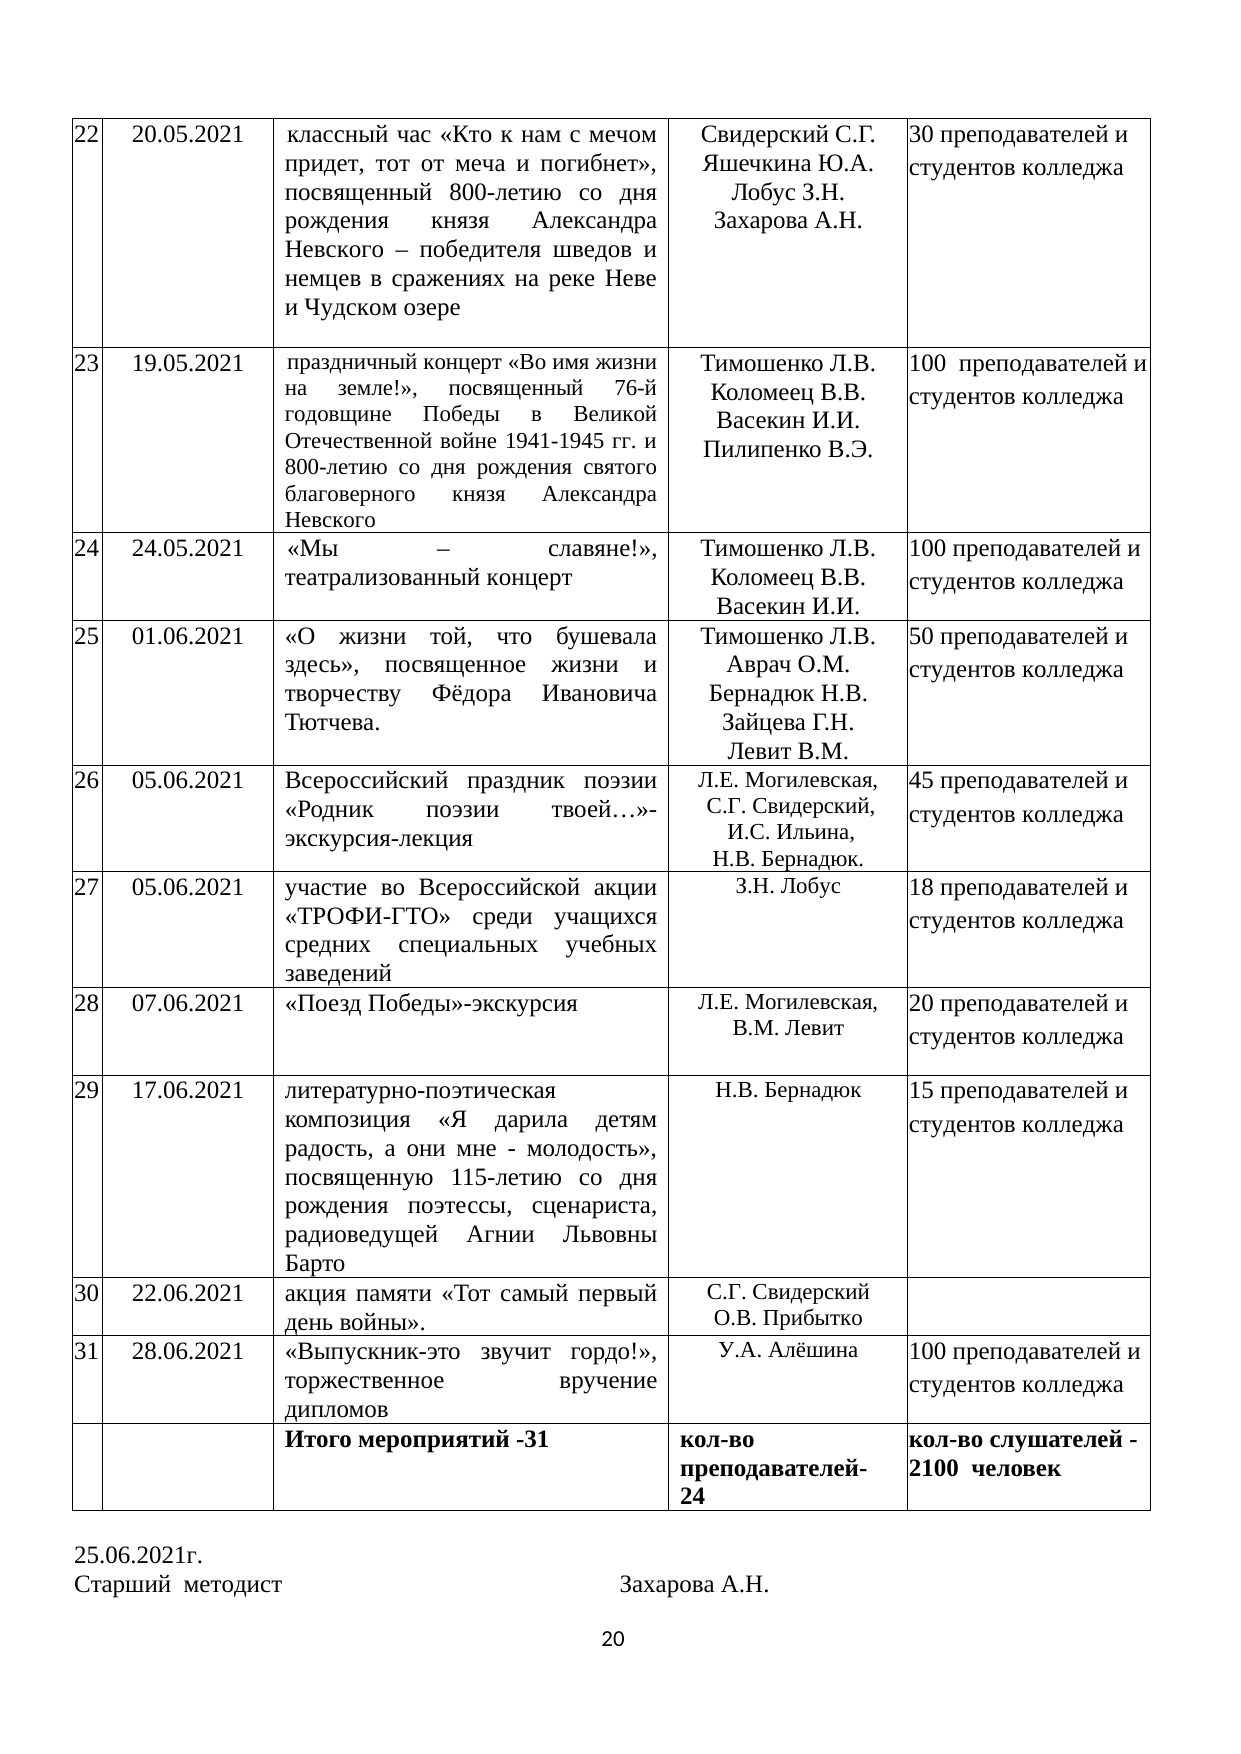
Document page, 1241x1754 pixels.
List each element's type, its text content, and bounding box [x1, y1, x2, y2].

table_cell 01.06.2021 [103, 621, 273, 764]
table_cell Всероссийский праздник поэзии «Родник поэзии твоей…»-экскурсия-лекция [274, 766, 668, 871]
table_cell Свидерский С.Г. Яшечкина Ю.А. Лобус З.Н. Захарова А.Н. [669, 119, 907, 347]
table_cell «Мы – славяне!», театрализованный концерт [274, 533, 668, 620]
table_cell 30 [73, 1278, 102, 1335]
table_cell Н.В. Бернадюк [669, 1076, 907, 1277]
table_cell [908, 1278, 1150, 1335]
table_cell 100 преподавателей и студентов колледжа [908, 348, 1150, 532]
table_cell 23 [73, 348, 102, 532]
table_cell 19.05.2021 [103, 348, 273, 532]
table_cell 50 преподавателей и студентов колледжа [908, 621, 1150, 764]
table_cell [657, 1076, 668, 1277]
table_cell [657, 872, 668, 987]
table_cell 31 [73, 1336, 102, 1423]
table_cell Тимошенко Л.В. Аврач О.М. Бернадюк Н.В. Зайцева Г.Н. Левит В.М. [669, 621, 907, 764]
table_cell Л.Е. Могилевская, С.Г. Свидерский, И.С. Ильина, Н.В. Бернадюк. [669, 766, 907, 871]
table_cell 28 [73, 988, 102, 1074]
table_cell 15 преподавателей и студентов колледжа [908, 1076, 1150, 1277]
table_cell 22.06.2021 [103, 1278, 273, 1335]
table_cell 29 [73, 1076, 102, 1277]
table_cell Тимошенко Л.В. Коломеец В.В. Васекин И.И. Пилипенко В.Э. [669, 348, 907, 532]
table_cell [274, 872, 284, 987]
table_cell 24 [73, 533, 102, 620]
table_cell 22 [73, 119, 102, 347]
text Старший методист Захарова А.Н. [74, 1569, 1152, 1597]
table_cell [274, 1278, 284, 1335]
table_cell 100 преподавателей и студентов колледжа [908, 1336, 1150, 1423]
table_cell «Поезд Победы»-экскурсия [274, 988, 668, 1074]
table_cell 26 [73, 766, 102, 871]
table_cell кол-во слушателей -2100 человек [908, 1424, 1150, 1510]
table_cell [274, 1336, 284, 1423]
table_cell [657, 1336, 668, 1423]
table_cell 07.06.2021 [103, 988, 273, 1074]
table_cell [73, 1424, 102, 1510]
table_cell 17.06.2021 [103, 1076, 273, 1277]
table_cell классный час «Кто к нам с мечом придет, тот от меча и погибнет», посвященный 800-летию со дня рождения князя Александра Невского – победителя шведов и немцев в сражениях на реке Неве и Чудском озере [274, 119, 668, 347]
table_cell [103, 1424, 273, 1510]
table_cell 28.06.2021 [103, 1336, 273, 1423]
table_cell 05.06.2021 [103, 872, 273, 987]
table_cell «О жизни той, что бушевала здесь», посвященное жизни и творчеству Фёдора Ивановича Тютчева. [274, 621, 668, 764]
table_cell 27 [73, 872, 102, 987]
table_cell Л.Е. Могилевская, В.М. Левит [669, 988, 907, 1074]
table_cell 05.06.2021 [103, 766, 273, 871]
table_cell 45 преподавателей и студентов колледжа [908, 766, 1150, 871]
table_cell З.Н. Лобус [669, 872, 907, 987]
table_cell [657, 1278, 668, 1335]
text 25.06.2021г. [74, 1540, 1152, 1569]
table_cell 25 [73, 621, 102, 764]
table_cell 18 преподавателей и студентов колледжа [908, 872, 1150, 987]
table_cell Тимошенко Л.В. Коломеец В.В. Васекин И.И. [669, 533, 907, 620]
table_cell У.А. Алёшина [669, 1336, 907, 1423]
table_cell С.Г. Свидерский О.В. Прибытко [669, 1278, 907, 1335]
table_cell 24.05.2021 [103, 533, 273, 620]
table_cell 20 преподавателей и студентов колледжа [908, 988, 1150, 1074]
table_cell праздничный концерт «Во имя жизни на земле!», посвященный 76-й годовщине Победы в Великой Отечественной войне 1941-1945 гг. и 800-летию со дня рождения святого благоверного князя Александра Невского [274, 348, 668, 532]
table_cell 20.05.2021 [103, 119, 273, 347]
table_cell кол-во преподавателей- 24 [669, 1424, 907, 1510]
table_cell 100 преподавателей и студентов колледжа [908, 533, 1150, 620]
table_cell Итого мероприятий -31 [274, 1424, 668, 1510]
table_cell 30 преподавателей и студентов колледжа [908, 119, 1150, 347]
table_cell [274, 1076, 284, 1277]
